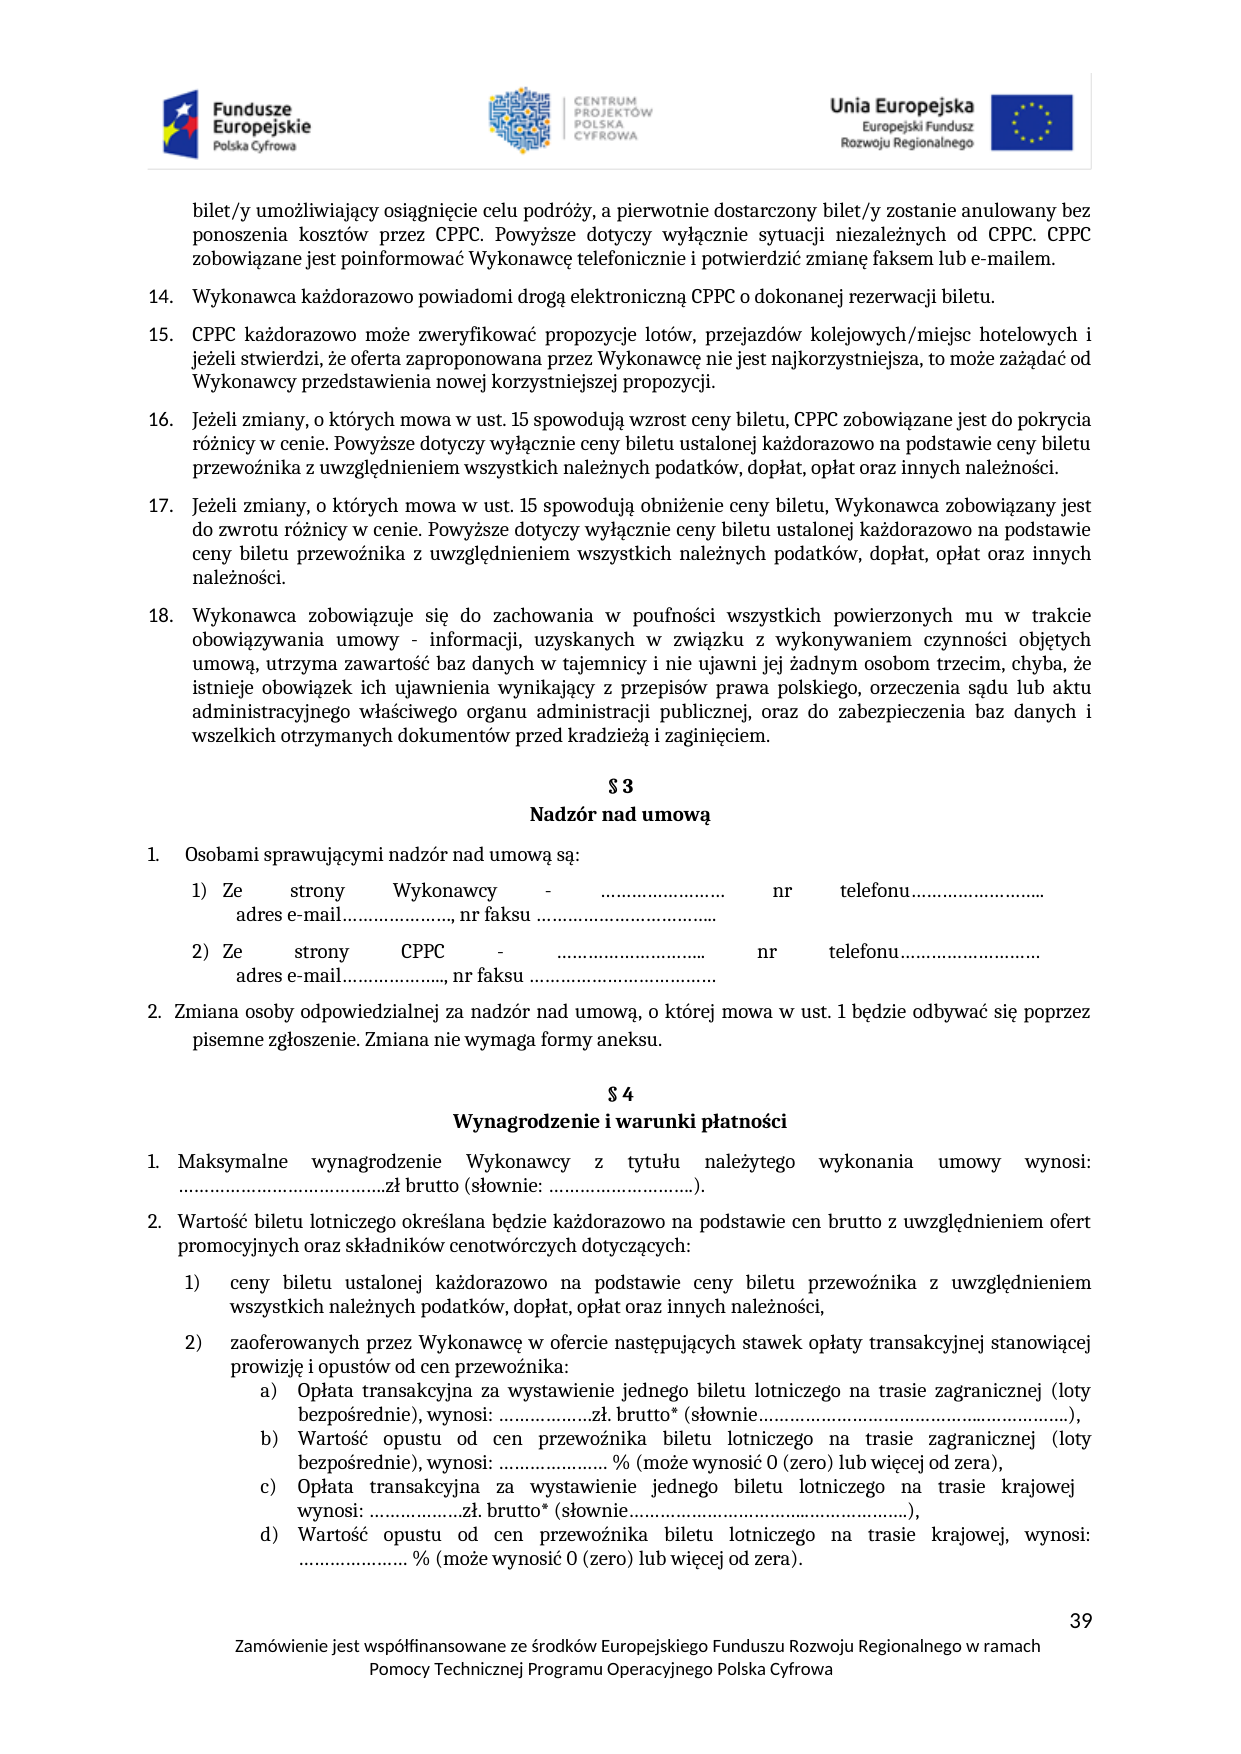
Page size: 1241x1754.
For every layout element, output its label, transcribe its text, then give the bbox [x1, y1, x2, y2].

list Opłata transakcyjna za wystawienie jednego biletu lotniczego na trasie zagranicznej (loty bezpośrednie), wynosi: ………………zł. brutto* (słownie……………………………………..…………….), [260, 1379, 1092, 1427]
list Wartość opustu od cen przewoźnika biletu lotniczego na trasie zagranicznej (loty bezpośrednie), wynosi: ………………… % (może wynosić 0 (zero) lub więcej od zera), [260, 1427, 1092, 1475]
text Wynagrodzenie i warunki płatności [148, 1110, 1092, 1134]
list Ze strony Wykonawcy - …………………… nr telefonu…………………….. adres e-mail…………………, nr faksu …………………………….. [192, 879, 1092, 927]
list Wartość biletu lotniczego określana będzie każdorazowo na podstawie cen brutto z uwzględnieniem ofert promocyjnych oraz składników cenotwórczych dotyczących: [148, 1210, 1092, 1258]
list Maksymalne wynagrodzenie Wykonawcy z tytułu należytego wykonania umowy wynosi: ………………………………….zł brutto (słownie: ……………………….). [148, 1150, 1092, 1198]
text § 4 [148, 1082, 1092, 1106]
list Opłata transakcyjna za wystawienie jednego biletu lotniczego na trasie krajowej wynosi: ………………zł. brutto* (słownie……………………………..……………….), [260, 1475, 1092, 1523]
picture [147, 73, 1093, 171]
list Wartość opustu od cen przewoźnika biletu lotniczego na trasie krajowej, wynosi: ………………… % (może wynosić 0 (zero) lub więcej od zera). [260, 1523, 1092, 1571]
text Nadzór nad umową [148, 802, 1092, 826]
list Ze strony CPPC - ……………………….. nr telefonu……………………… adres e-mail……………….., nr faksu ……………………………… [192, 939, 1092, 987]
text § 3 [148, 775, 1092, 799]
list Jeżeli zmiany, o których mowa w ust. 15 spowodują wzrost ceny biletu, CPPC zobowiązane jest do pokrycia różnicy w cenie. Powyższe dotyczy wyłącznie ceny biletu ustalonej każdorazowo na podstawie ceny biletu przewoźnika z uwzględnieniem wszystkich należnych podatków, dopłat, opłat oraz innych należności. [148, 407, 1092, 480]
list CPPC każdorazowo może zweryfikować propozycje lotów, przejazdów kolejowych/miejsc hotelowych i jeżeli stwierdzi, że oferta zaproponowana przez Wykonawcę nie jest najkorzystniejsza, to może zażądać od Wykonawcy przedstawienia nowej korzystniejszej propozycji. [148, 321, 1092, 394]
list Osobami sprawującymi nadzór nad umową są: [148, 842, 1092, 866]
list ceny biletu ustalonej każdorazowo na podstawie ceny biletu przewoźnika z uwzględnieniem wszystkich należnych podatków, dopłat, opłat oraz innych należności, [185, 1271, 1092, 1318]
text 2. Zmiana osoby odpowiedzialnej za nadzór nad umową, o której mowa w ust. 1 będzie odbywać się poprzez pisemne zgłoszenie. Zmiana nie wymaga formy aneksu. [148, 1000, 1092, 1051]
list Wykonawca zobowiązuje się do zachowania w poufności wszystkich powierzonych mu w trakcie obowiązywania umowy - informacji, uzyskanych w związku z wykonywaniem czynności objętych umową, utrzyma zawartość baz danych w tajemnicy i nie ujawni jej żadnym osobom trzecim, chyba, że istnieje obowiązek ich ujawnienia wynikający z przepisów prawa polskiego, orzeczenia sądu lub aktu administracyjnego właściwego organu administracji publicznej, oraz do zabezpieczenia baz danych i wszelkich otrzymanych dokumentów przed kradzieżą i zaginięciem. [148, 602, 1092, 747]
list Jeżeli zmiany, o których mowa w ust. 15 spowodują obniżenie ceny biletu, Wykonawca zobowiązany jest do zwrotu różnicy w cenie. Powyższe dotyczy wyłącznie ceny biletu ustalonej każdorazowo na podstawie ceny biletu przewoźnika z uwzględnieniem wszystkich należnych podatków, dopłat, opłat oraz innych należności. [148, 492, 1092, 590]
list zaoferowanych przez Wykonawcę w ofercie następujących stawek opłaty transakcyjnej stanowiącej prowizję i opustów od cen przewoźnika: [185, 1331, 1092, 1379]
list Wykonawca każdorazowo powiadomi drogą elektroniczną CPPC o dokonanej rezerwacji biletu. [148, 283, 1092, 308]
